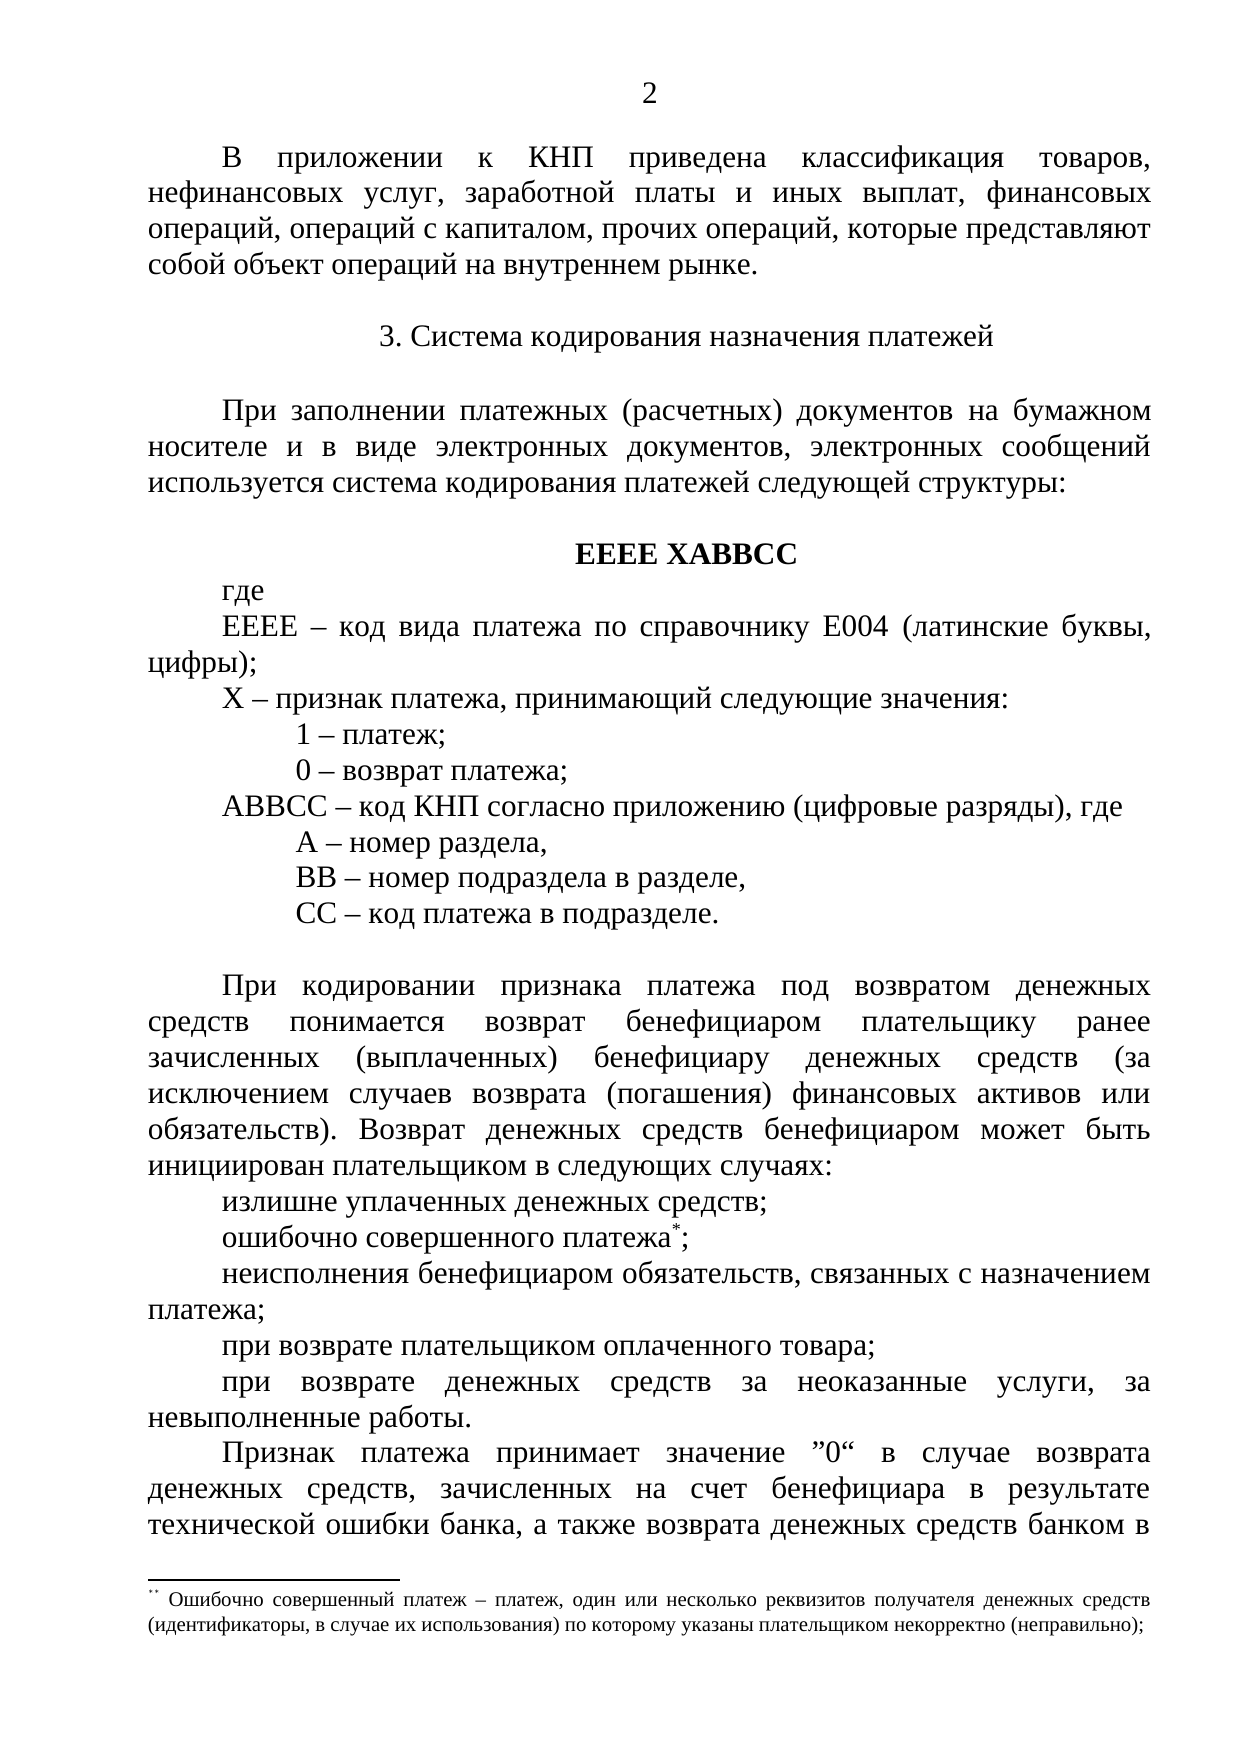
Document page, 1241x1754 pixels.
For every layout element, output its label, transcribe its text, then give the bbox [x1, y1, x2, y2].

text излишне уплаченных денежных средств; [148, 1182, 1152, 1218]
text ЕЕЕЕ ХАВВСС [148, 535, 1152, 571]
text при возврате плательщиком оплаченного товара; [148, 1326, 1152, 1362]
text А – номер раздела, [222, 823, 1152, 859]
text ошибочно совершенного платежа*; [148, 1218, 1152, 1254]
text неисполнения бенефициаром обязательств, связанных с назначением платежа; [148, 1254, 1152, 1326]
text При кодировании признака платежа под возвратом денежных средств понимается возврат бенефициаром плательщику ранее зачисленных (выплаченных) бенефициару денежных средств (за исключением случаев возврата (погашения) финансовых активов или обязательств). Возврат денежных средств бенефициаром может быть инициирован плательщиком в следующих случаях: [148, 967, 1152, 1182]
text ЕЕЕЕ – код вида платежа по справочнику Е004 (латинские буквы, цифры); [148, 607, 1152, 679]
text АВВСС – код КНП согласно приложению (цифровые разряды), где [148, 787, 1152, 823]
text Х – признак платежа, принимающий следующие значения: [148, 679, 1152, 715]
text 0 – возврат платежа; [222, 751, 1152, 787]
text 3. Система кодирования назначения платежей [148, 317, 1152, 353]
text где [148, 571, 1152, 607]
text при возврате денежных средств за неоказанные услуги, за невыполненные работы. [148, 1362, 1152, 1434]
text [148, 1434, 1152, 1542]
text ВВ – номер подраздела в разделе, [222, 859, 1152, 895]
text СС – код платежа в подразделе. [222, 895, 1152, 931]
text При заполнении платежных (расчетных) документов на бумажном носителе и в виде электронных документов, электронных сообщений используется система кодирования платежей следующей структуры: [148, 392, 1152, 499]
text В приложении к КНП приведена классификация товаров, нефинансовых услуг, заработной платы и иных выплат, финансовых операций, операций с капиталом, прочих операций, которые представляют собой объект операций на внутреннем рынке. [148, 138, 1152, 282]
text 1 – платеж; [222, 715, 1152, 751]
